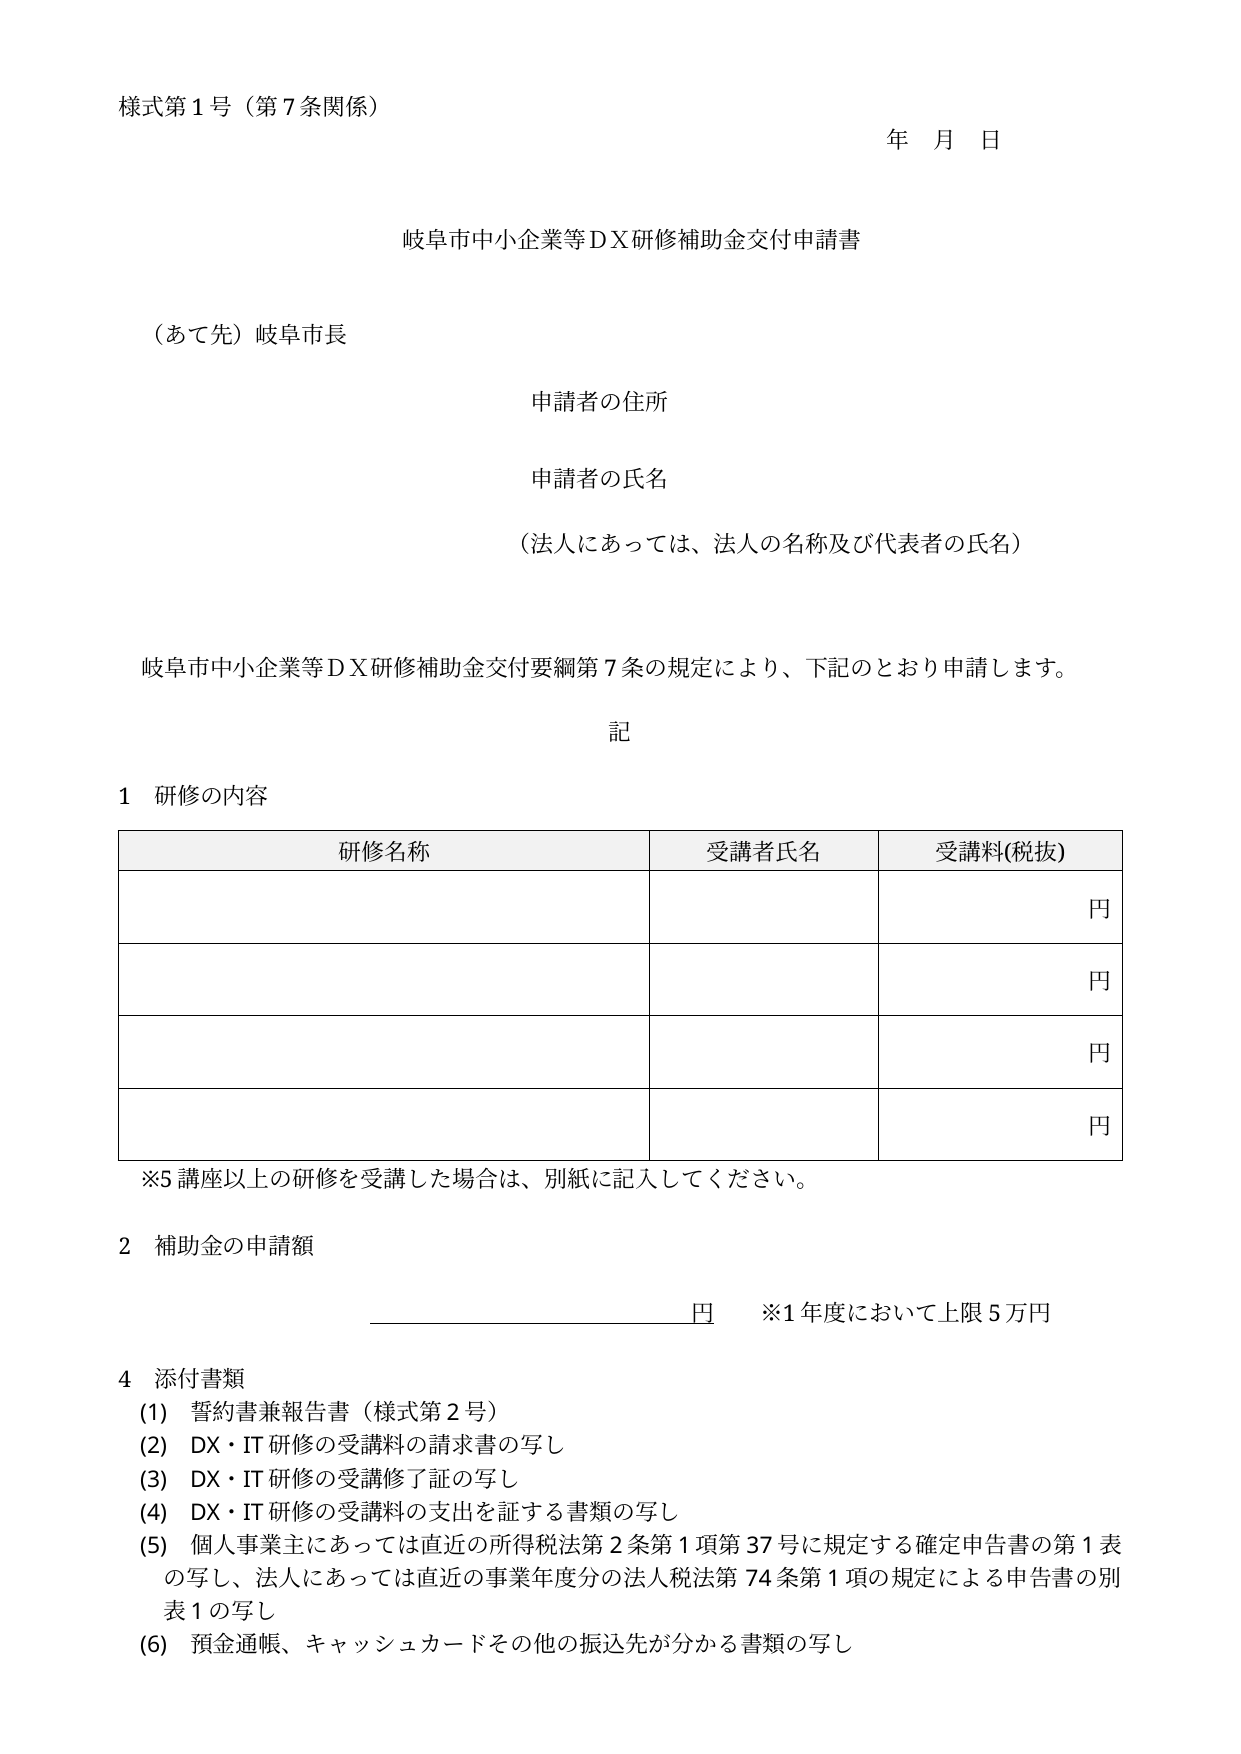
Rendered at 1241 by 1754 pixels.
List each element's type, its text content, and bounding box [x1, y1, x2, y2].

text (1) 誓約書兼報告書（様式第2号） [140, 1394, 1122, 1427]
table_cell [650, 1016, 878, 1088]
table_cell [119, 1016, 649, 1088]
text (4) DX・IT研修の受講料の支出を証する書類の写し [140, 1494, 1122, 1527]
table_cell [650, 944, 878, 1015]
text 円 ※1年度において上限5万円 [118, 1294, 1122, 1328]
table_cell 円 [879, 1016, 1122, 1088]
subtitle 記 [118, 713, 1122, 747]
text 申請者の氏名 [118, 462, 1122, 494]
table_header 受講者氏名 [650, 831, 878, 870]
table_cell 円 [879, 944, 1122, 1015]
text 岐阜市中小企業等ＤＸ研修補助金交付申請書 [118, 221, 1122, 255]
table_cell [119, 1089, 649, 1160]
text 1 研修の内容 [118, 778, 1122, 811]
text (2) DX・IT研修の受講料の請求書の写し [140, 1427, 1122, 1461]
table_cell [650, 871, 878, 943]
text (6) 預金通帳、キャッシュカードその他の振込先が分かる書類の写し [140, 1626, 1122, 1659]
table_header 受講料(税抜) [879, 831, 1122, 870]
table_cell [650, 1089, 878, 1160]
table_cell 円 [879, 871, 1122, 943]
text 4 添付書類 [118, 1361, 1122, 1394]
text ※5講座以上の研修を受講した場合は、別紙に記入してください。 [118, 1161, 1122, 1194]
subtitle 岐阜市中小企業等ＤＸ研修補助金交付要綱第7条の規定により、下記のとおり申請します。 [118, 653, 1122, 682]
text (5) 個人事業主にあっては直近の所得税法第2条第1項第37号に規定する確定申告書の第1表の写し、法人にあっては直近の事業年度分の法人税法第74条第1項の規定による申告書の別表1の写し [140, 1527, 1122, 1626]
text 申請者の住所 [118, 384, 1122, 417]
table_cell [119, 944, 649, 1015]
text （あて先）岐阜市長 [118, 317, 1122, 351]
text 2 補助金の申請額 [118, 1228, 1122, 1261]
text （法人にあっては、法人の名称及び代表者の氏名） [118, 526, 1122, 559]
text 年 月 日 [118, 122, 1122, 155]
text (3) DX・IT研修の受講修了証の写し [140, 1461, 1122, 1494]
table_cell [119, 871, 649, 943]
table_header 研修名称 [119, 831, 649, 870]
text 様式第1号（第7条関係） [118, 89, 1122, 122]
table_cell 円 [879, 1089, 1122, 1160]
